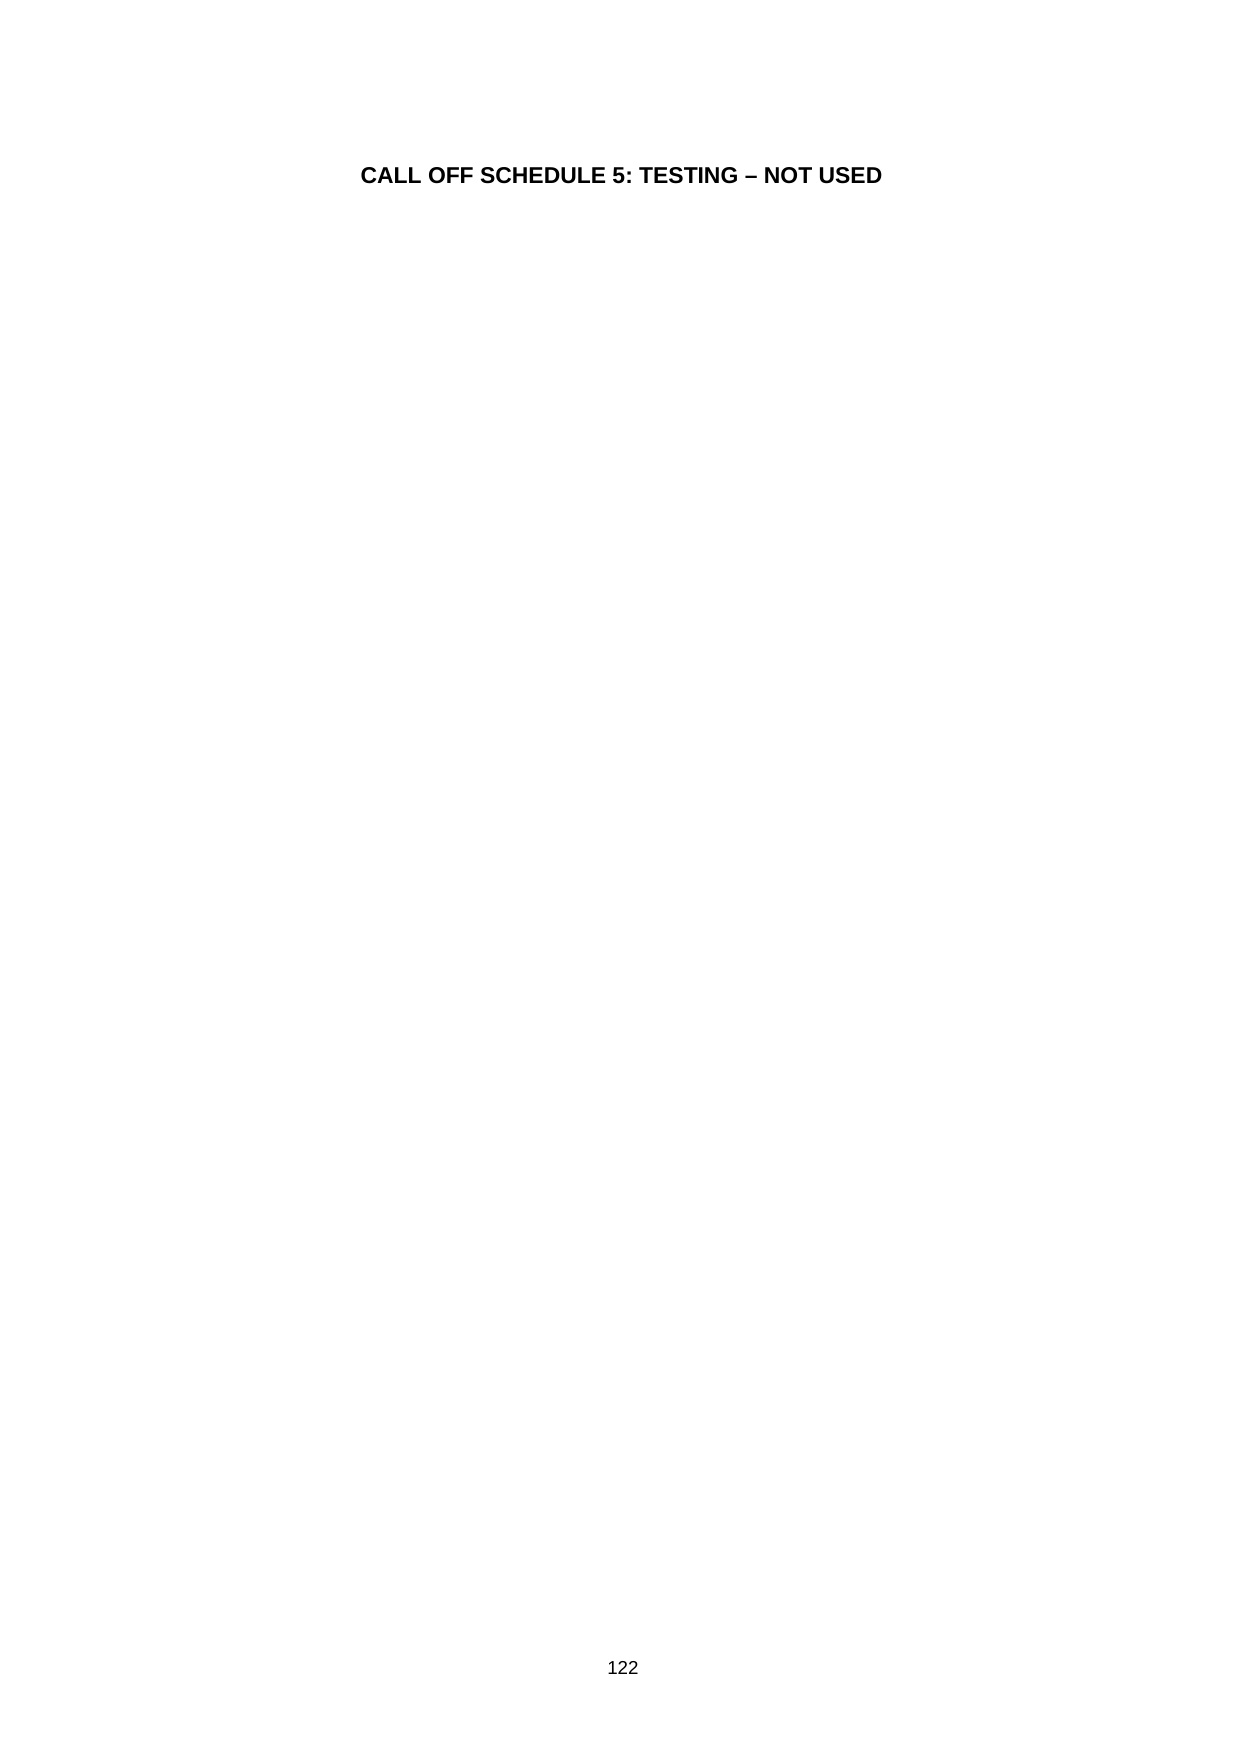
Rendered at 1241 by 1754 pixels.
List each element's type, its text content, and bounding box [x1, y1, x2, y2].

title CALL OFF SCHEDULE 5: TESTING – NOT USED [150, 162, 1093, 189]
